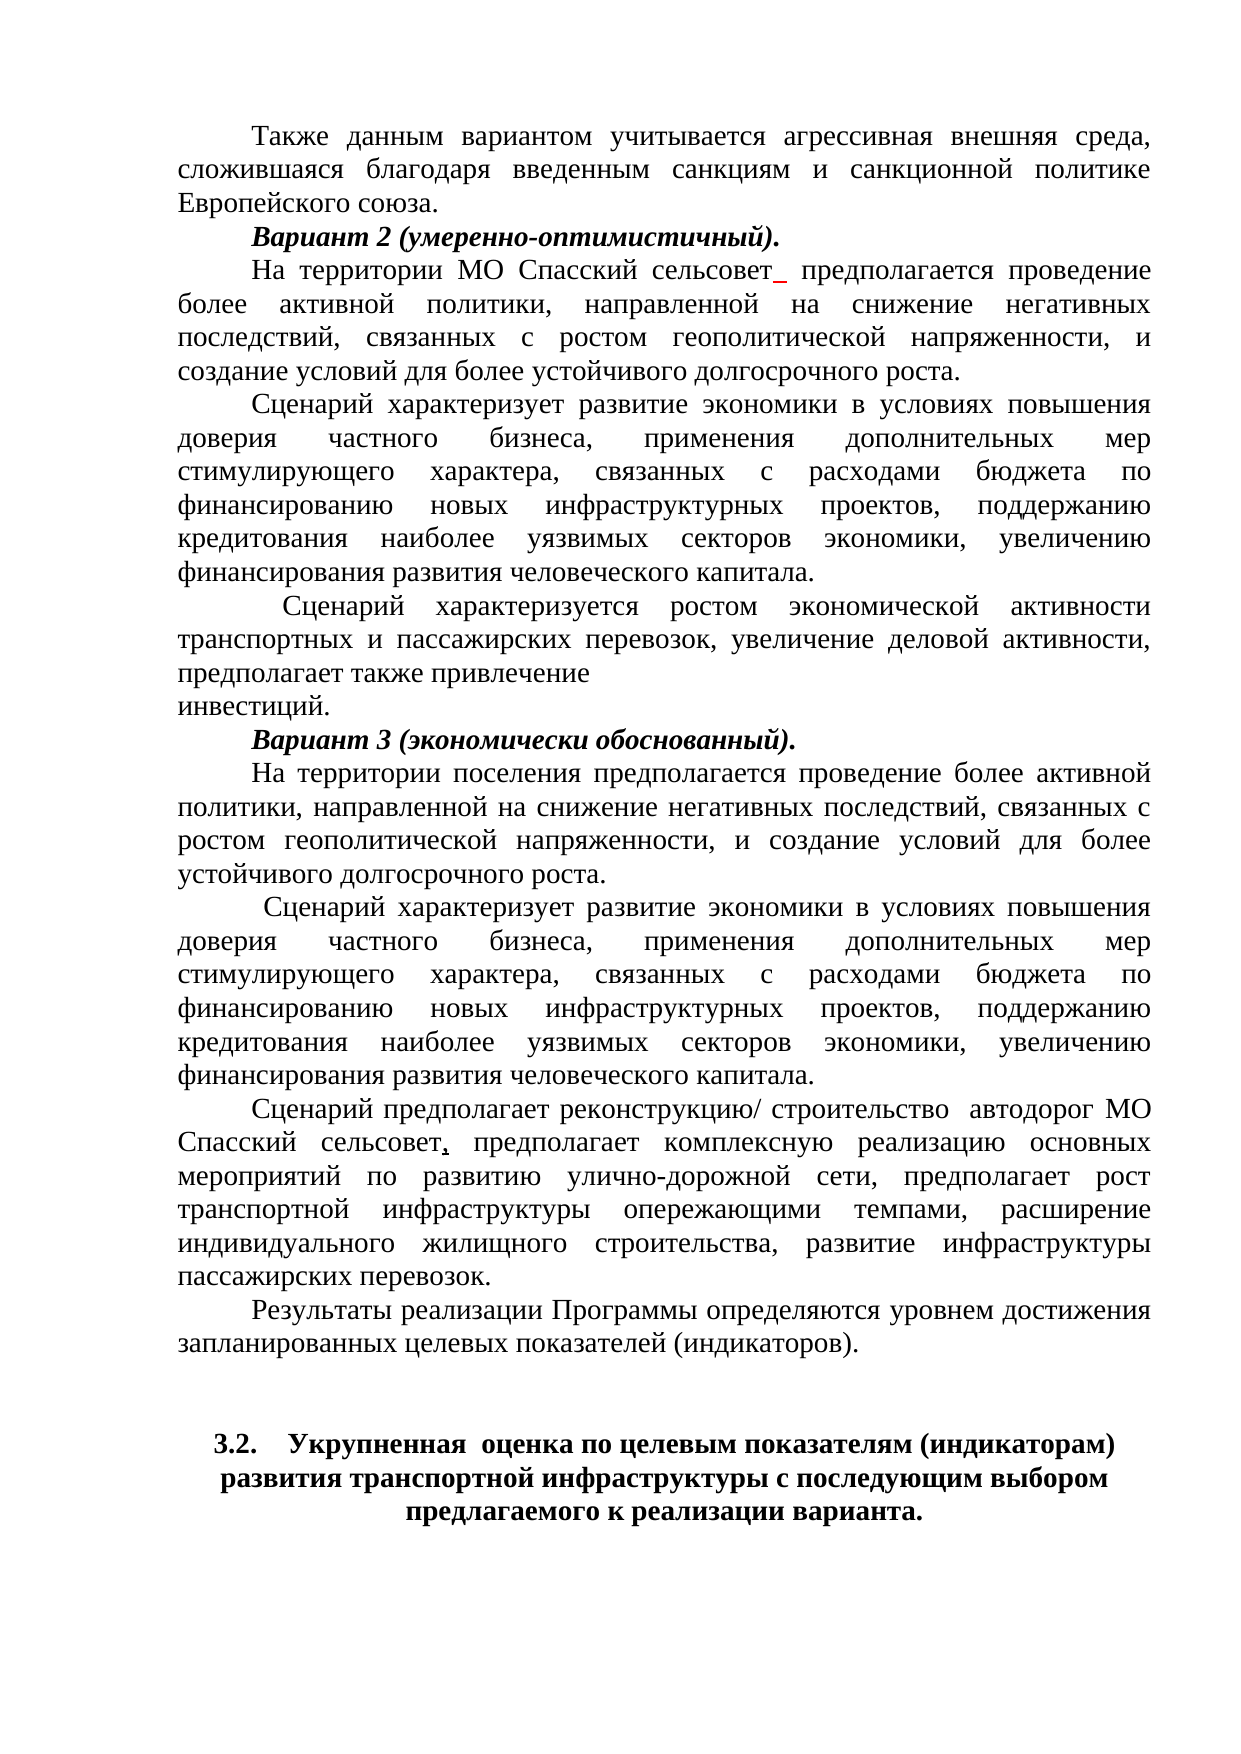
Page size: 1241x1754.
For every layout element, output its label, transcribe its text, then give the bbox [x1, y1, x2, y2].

list Укрупненная оценка по целевым показателям (индикаторам) развития транспортной инфраструктуры с последующим выбором предлагаемого к реализации варианта. [177, 1426, 1152, 1527]
text Результаты реализации Программы определяются уровнем достижения запланированных целевых показателей (индикаторов). [177, 1292, 1152, 1359]
text Вариант 3 (экономически обоснованный). [177, 722, 1152, 755]
text На территории МО Спасский сельсовет предполагается проведение более активной политики, направленной на снижение негативных последствий, связанных с ростом геополитической напряженности, и создание условий для более устойчивого долгосрочного роста. [177, 252, 1152, 386]
text Вариант 2 (умеренно-оптимистичный). [177, 219, 1152, 252]
text инвестиций. [177, 688, 1152, 722]
text На территории поселения предполагается проведение более активной политики, направленной на снижение негативных последствий, связанных с ростом геополитической напряженности, и создание условий для более устойчивого долгосрочного роста. [177, 755, 1152, 889]
text Сценарий характеризуется ростом экономической активности транспортных и пассажирских перевозок, увеличение деловой активности, предполагает также привлечение [177, 588, 1152, 688]
text Сценарий характеризует развитие экономики в условиях повышения доверия частного бизнеса, применения дополнительных мер стимулирующего характера, связанных с расходами бюджета по финансированию новых инфраструктурных проектов, поддержанию кредитования наиболее уязвимых секторов экономики, увеличению финансирования развития человеческого капитала. [177, 386, 1152, 588]
text Сценарий предполагает реконструкцию/ строительство автодорог МО Спасский сельсовет, предполагает комплексную реализацию основных мероприятий по развитию улично-дорожной сети, предполагает рост транспортной инфраструктуры опережающими темпами, расширение индивидуального жилищного строительства, развитие инфраструктуры пассажирских перевозок. [177, 1091, 1152, 1292]
text Сценарий характеризует развитие экономики в условиях повышения доверия частного бизнеса, применения дополнительных мер стимулирующего характера, связанных с расходами бюджета по финансированию новых инфраструктурных проектов, поддержанию кредитования наиболее уязвимых секторов экономики, увеличению финансирования развития человеческого капитала. [177, 889, 1152, 1091]
text Также данным вариантом учитывается агрессивная внешняя среда, сложившаяся благодаря введенным санкциям и санкционной политике Европейского союза. [177, 118, 1152, 219]
